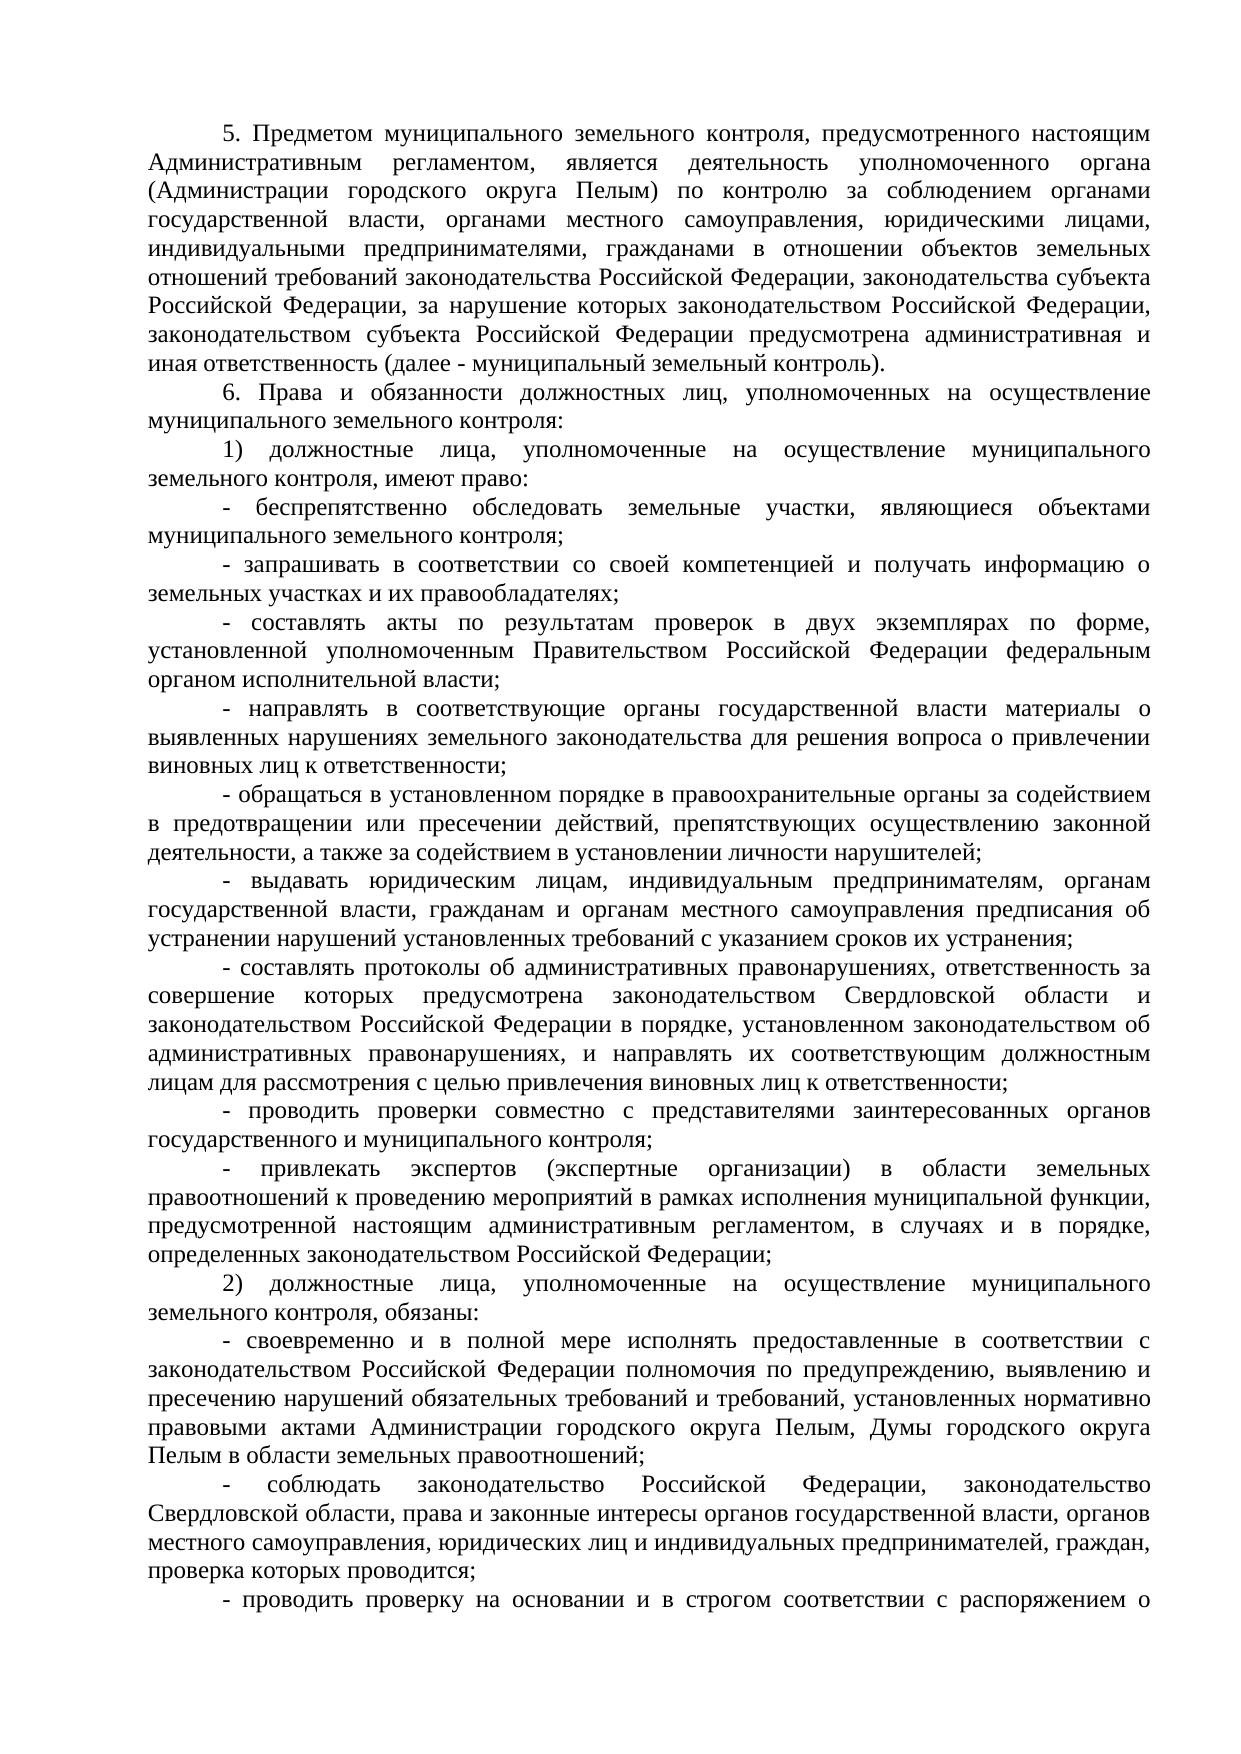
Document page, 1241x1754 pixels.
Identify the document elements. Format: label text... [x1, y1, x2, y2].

text - направлять в соответствующие органы государственной власти материалы о выявленных нарушениях земельного законодательства для решения вопроса о привлечении виновных лиц к ответственности; [148, 693, 1152, 779]
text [148, 1584, 1152, 1613]
text - проводить проверки совместно с представителями заинтересованных органов государственного и муниципального контроля; [148, 1096, 1152, 1153]
text 5. Предметом муниципального земельного контроля, предусмотренного настоящим Административным регламентом, является деятельность уполномоченного органа (Администрации городского округа Пелым) по контролю за соблюдением органами государственной власти, органами местного самоуправления, юридическими лицами, индивидуальными предпринимателями, гражданами в отношении объектов земельных отношений требований законодательства Российской Федерации, законодательства субъекта Российской Федерации, за нарушение которых законодательством Российской Федерации, законодательством субъекта Российской Федерации предусмотрена административная и иная ответственность (далее - муниципальный земельный контроль). [148, 118, 1152, 377]
text - составлять акты по результатам проверок в двух экземплярах по форме, установленной уполномоченным Правительством Российской Федерации федеральным органом исполнительной власти; [148, 607, 1152, 693]
text - обращаться в установленном порядке в правоохранительные органы за содействием в предотвращении или пресечении действий, препятствующих осуществлению законной деятельности, а также за содействием в установлении личности нарушителей; [148, 779, 1152, 866]
text 6. Права и обязанности должностных лиц, уполномоченных на осуществление муниципального земельного контроля: [148, 377, 1152, 434]
text - соблюдать законодательство Российской Федерации, законодательство Свердловской области, права и законные интересы органов государственной власти, органов местного самоуправления, юридических лиц и индивидуальных предпринимателей, граждан, проверка которых проводится; [148, 1469, 1152, 1584]
text - своевременно и в полной мере исполнять предоставленные в соответствии с законодательством Российской Федерации полномочия по предупреждению, выявлению и пресечению нарушений обязательных требований и требований, установленных нормативно правовыми актами Администрации городского округа Пелым, Думы городского округа Пелым в области земельных правоотношений; [148, 1326, 1152, 1469]
text - запрашивать в соответствии со своей компетенцией и получать информацию о земельных участках и их правообладателях; [148, 549, 1152, 607]
text 2) должностные лица, уполномоченные на осуществление муниципального земельного контроля, обязаны: [148, 1268, 1152, 1326]
text - выдавать юридическим лицам, индивидуальным предпринимателям, органам государственной власти, гражданам и органам местного самоуправления предписания об устранении нарушений установленных требований с указанием сроков их устранения; [148, 866, 1152, 952]
text - составлять протоколы об административных правонарушениях, ответственность за совершение которых предусмотрена законодательством Свердловской области и законодательством Российской Федерации в порядке, установленном законодательством об административных правонарушениях, и направлять их соответствующим должностным лицам для рассмотрения с целью привлечения виновных лиц к ответственности; [148, 952, 1152, 1096]
text - привлекать экспертов (экспертные организации) в области земельных правоотношений к проведению мероприятий в рамках исполнения муниципальной функции, предусмотренной настоящим административным регламентом, в случаях и в порядке, определенных законодательством Российской Федерации; [148, 1153, 1152, 1268]
text - беспрепятственно обследовать земельные участки, являющиеся объектами муниципального земельного контроля; [148, 492, 1152, 549]
text 1) должностные лица, уполномоченные на осуществление муниципального земельного контроля, имеют право: [148, 434, 1152, 492]
